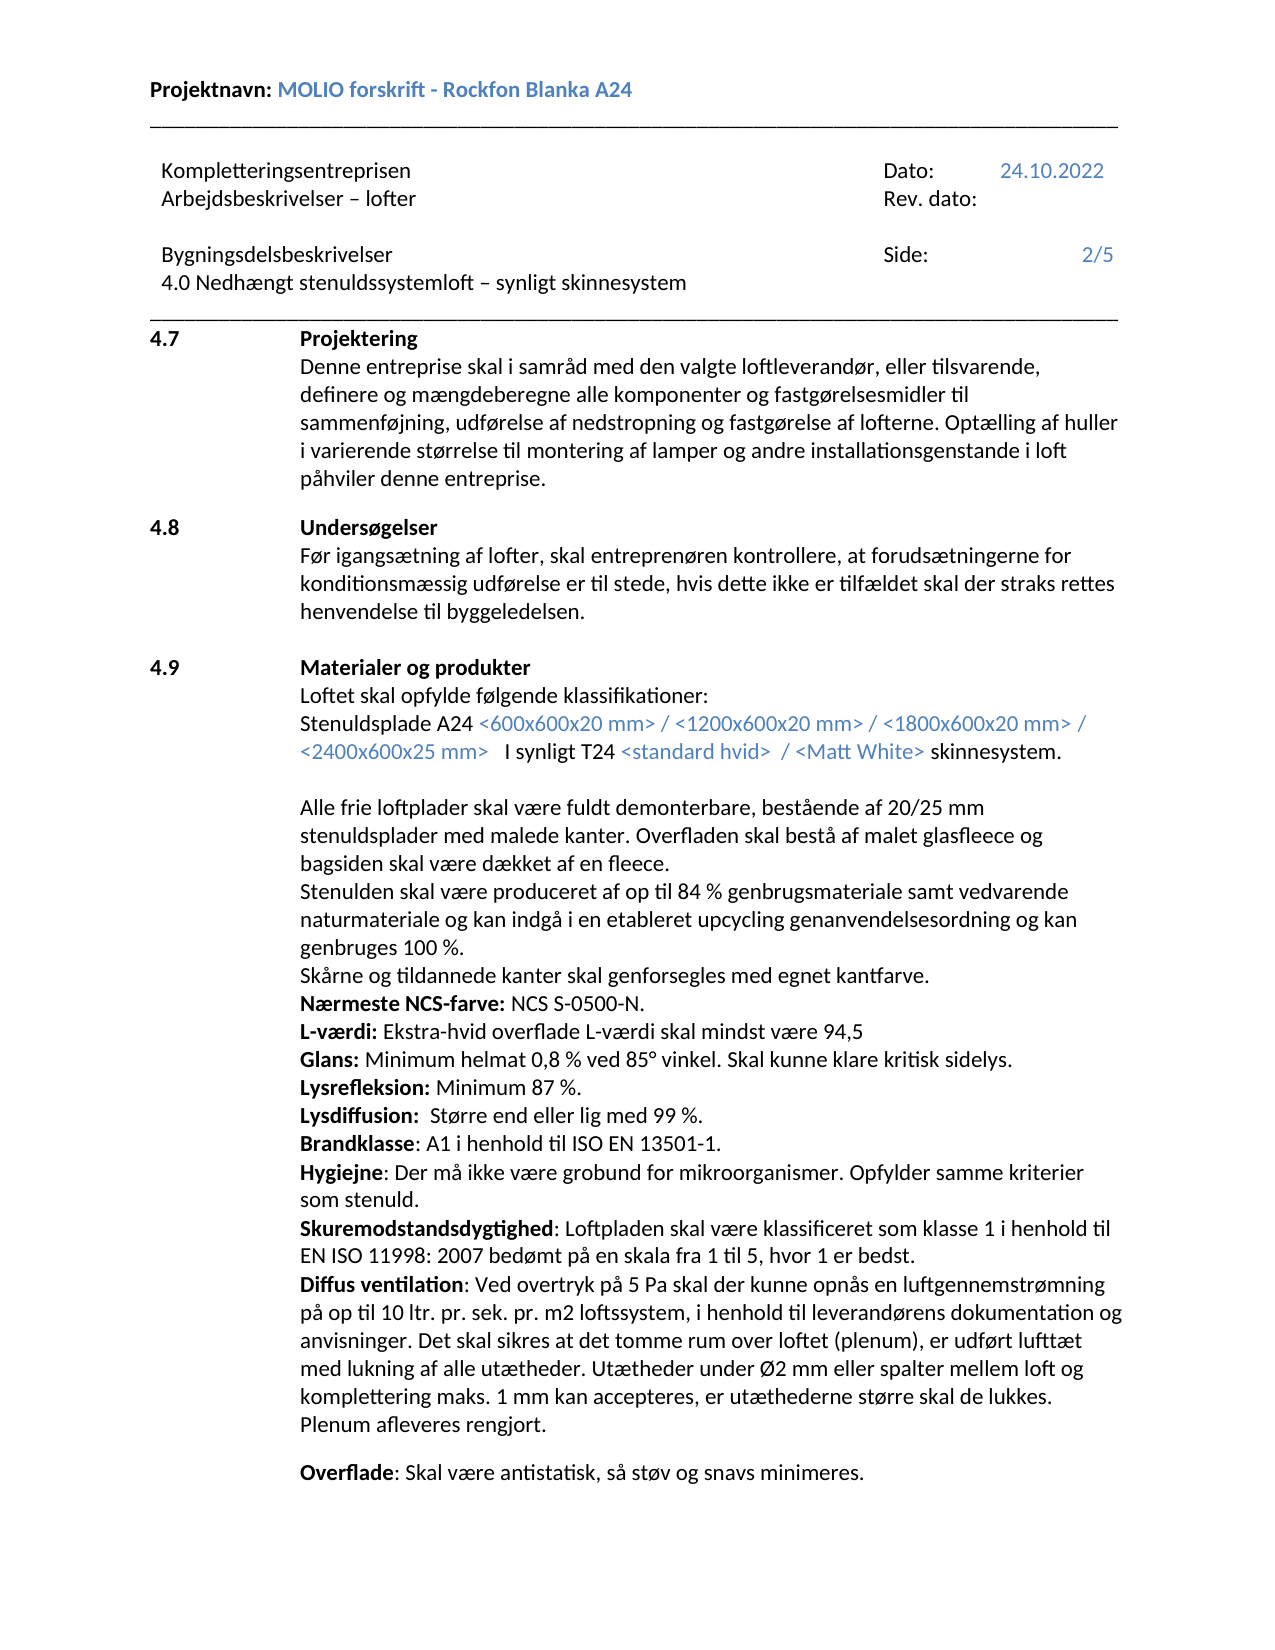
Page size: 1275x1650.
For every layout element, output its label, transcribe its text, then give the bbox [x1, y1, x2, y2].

text Alle frie loftplader skal være fuldt demonterbare, bestående af 20/25 mm stenuldsplader med malede kanter. Overfladen skal bestå af malet glasfleece og bagsiden skal være dækket af en fleece. Stenulden skal være produceret af op til 84 % genbrugsmateriale samt vedvarende naturmateriale og kan indgå i en etableret upcycling genanvendelsesordning og kan genbruges 100 %. Skårne og tildannede kanter skal genforsegles med egnet kantfarve. Nærmeste NCS-farve: NCS S-0500-N. L-værdi: Ekstra-hvid overflade L-værdi skal mindst være 94,5 [300, 793, 1125, 1046]
text 4.7 Projektering Denne entreprise skal i samråd med den valgte loftleverandør, eller tilsvarende, definere og mængdeberegne alle komponenter og fastgørelsesmidler til sammenføjning, udførelse af nedstropning og fastgørelse af lofterne. Optælling af huller i varierende størrelse til montering af lamper og andre installationsgenstande i loft påhviler denne entreprise. [150, 324, 1125, 492]
text Loftet skal opfylde følgende klassifikationer: [150, 681, 1125, 709]
text Stenuldsplade A24 <600x600x20 mm> / <1200x600x20 mm> / <1800x600x20 mm> / <2400x600x25 mm> I synligt T24 <standard hvid> / <Matt White> skinnesystem. [300, 709, 1125, 765]
text Glans: Minimum helmat 0,8 % ved 85° vinkel. Skal kunne klare kritisk sidelys. Lysrefleksion: Minimum 87 %. [300, 1046, 1125, 1102]
text Diffus ventilation: Ved overtryk på 5 Pa skal der kunne opnås en luftgennemstrømning på op til 10 ltr. pr. sek. pr. m2 loftssystem, i henhold til leverandørens dokumentation og anvisninger. Det skal sikres at det tomme rum over loftet (plenum), er udført lufttæt med lukning af alle utætheder. Utætheder under Ø2 mm eller spalter mellem loft og komplettering maks. 1 mm kan accepteres, er utæthederne større skal de lukkes. Plenum afleveres rengjort. [300, 1270, 1125, 1438]
text Lysdiffusion: Større end eller lig med 99 %. [300, 1102, 1125, 1129]
text 4.9 Materialer og produkter [150, 653, 1125, 681]
text 4.8 Undersøgelser [150, 513, 1125, 541]
text Skuremodstandsdygtighed: Loftpladen skal være klassificeret som klasse 1 i henhold til EN ISO 11998: 2007 bedømt på en skala fra 1 til 5, hvor 1 er bedst. [300, 1214, 1125, 1270]
text Hygiejne: Der må ikke være grobund for mikroorganismer. Opfylder samme kriterier som stenuld. [300, 1158, 1125, 1214]
text Overflade: Skal være antistatisk, så støv og snavs minimeres. [300, 1459, 1125, 1486]
text Brandklasse: A1 i henhold til ISO EN 13501-1. [300, 1129, 1125, 1158]
text Før igangsætning af lofter, skal entreprenøren kontrollere, at forudsætningerne for konditionsmæssig udførelse er til stede, hvis dette ikke er tilfældet skal der straks rettes henvendelse til byggeledelsen. [150, 541, 1125, 625]
